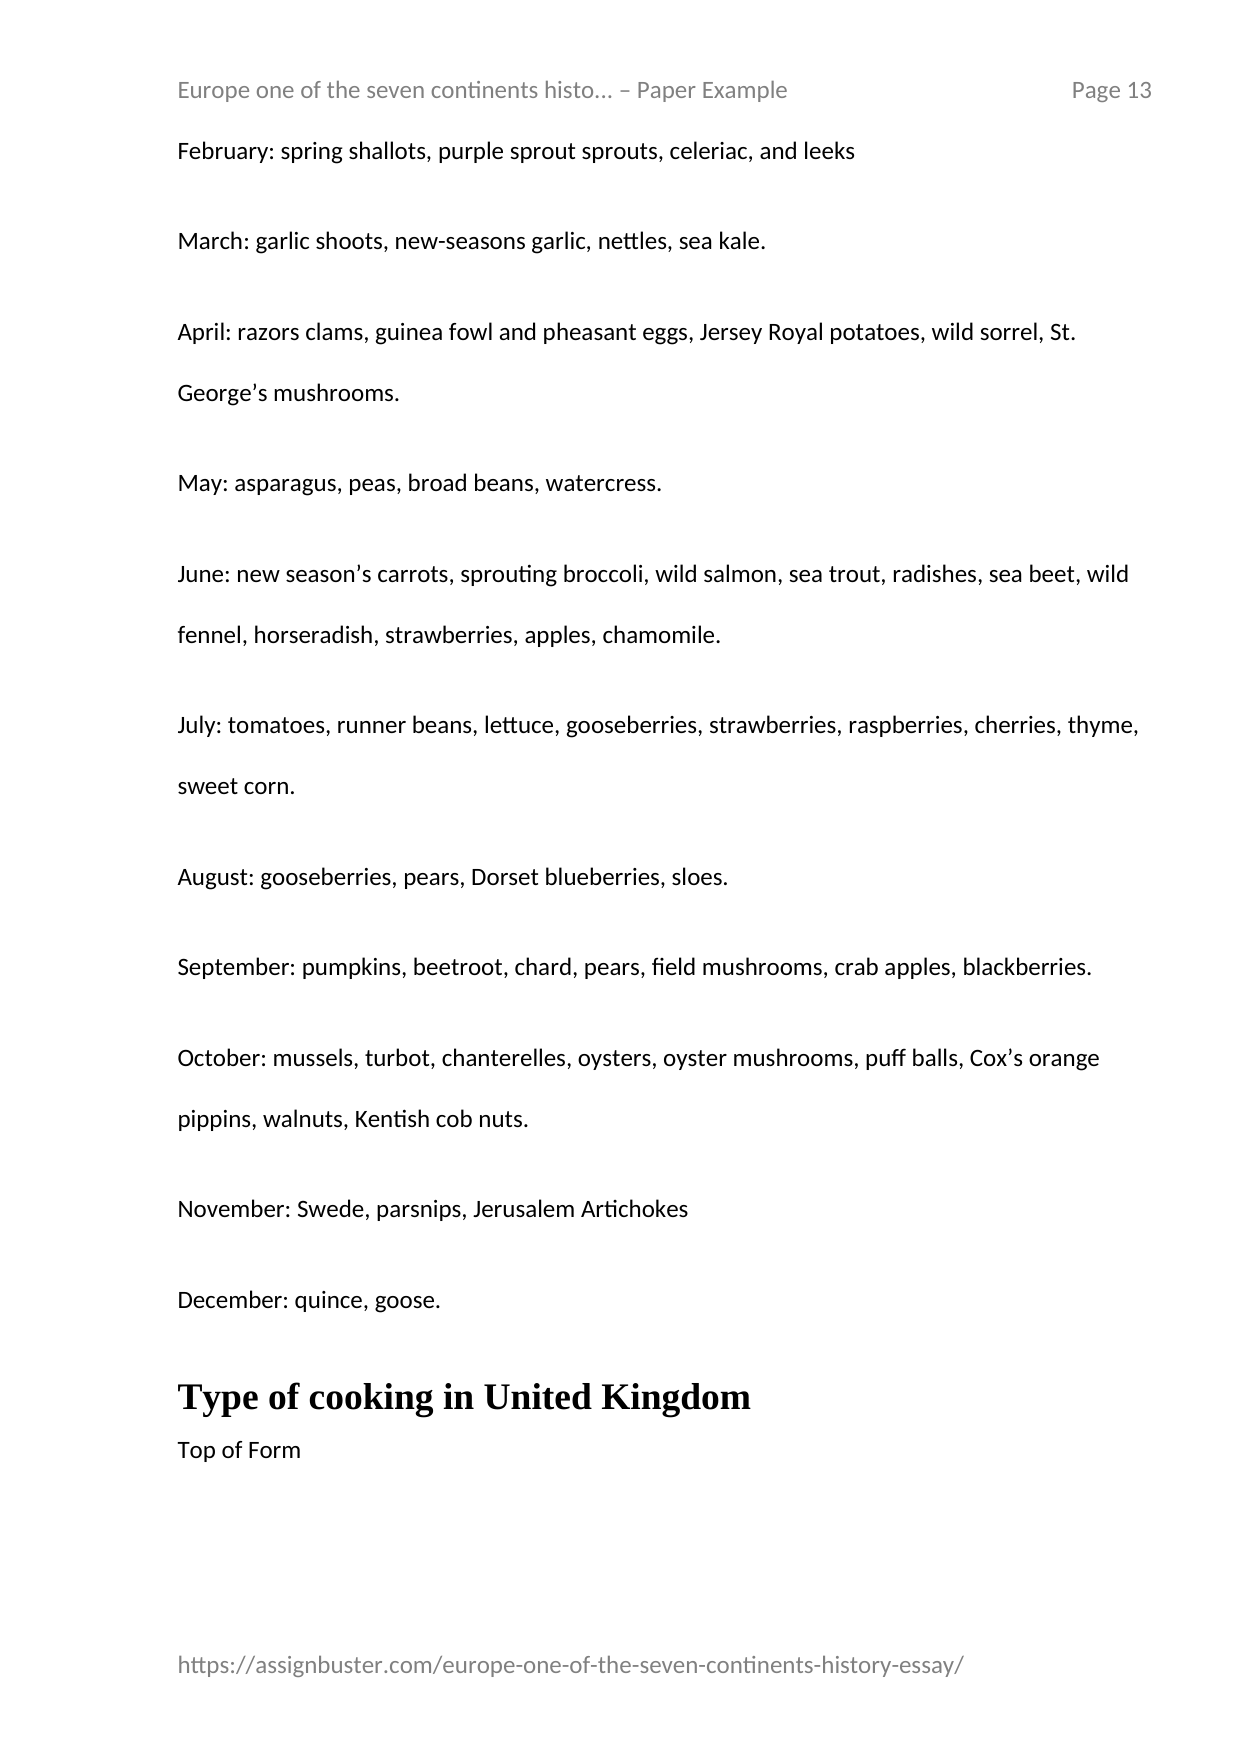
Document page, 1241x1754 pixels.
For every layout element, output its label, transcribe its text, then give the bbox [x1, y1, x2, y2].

text December: quince, goose. [177, 1284, 1152, 1315]
text March: garlic shoots, new-seasons garlic, nettles, sea kale. [177, 225, 1152, 256]
text July: tomatoes, runner beans, lettuce, gooseberries, strawberries, raspberries, cherries, thyme, sweet corn. [177, 709, 1152, 801]
text April: razors clams, guinea fowl and pheasant eggs, Jersey Royal potatoes, wild sorrel, St. George’s mushrooms. [177, 316, 1152, 407]
subtitle Type of cooking in United Kingdom [177, 1375, 1152, 1418]
text June: new season’s carrots, sprouting broccoli, wild salmon, sea trout, radishes, sea beet, wild fennel, horseradish, strawberries, apples, chamomile. [177, 558, 1152, 649]
text August: gooseberries, pears, Dorset blueberries, sloes. [177, 861, 1152, 892]
text September: pumpkins, beetroot, chard, pears, field mushrooms, crab apples, blackberries. [177, 952, 1152, 982]
text Top of Form [177, 1434, 1152, 1464]
text May: asparagus, peas, broad beans, watercress. [177, 467, 1152, 498]
text February: spring shallots, purple sprout sprouts, celeriac, and leeks [177, 135, 1152, 165]
text November: Swede, parsnips, Jerusalem Artichokes [177, 1194, 1152, 1224]
text October: mussels, turbot, chanterelles, oysters, oyster mushrooms, puff balls, Cox’s orange pippins, walnuts, Kentish cob nuts. [177, 1042, 1152, 1134]
